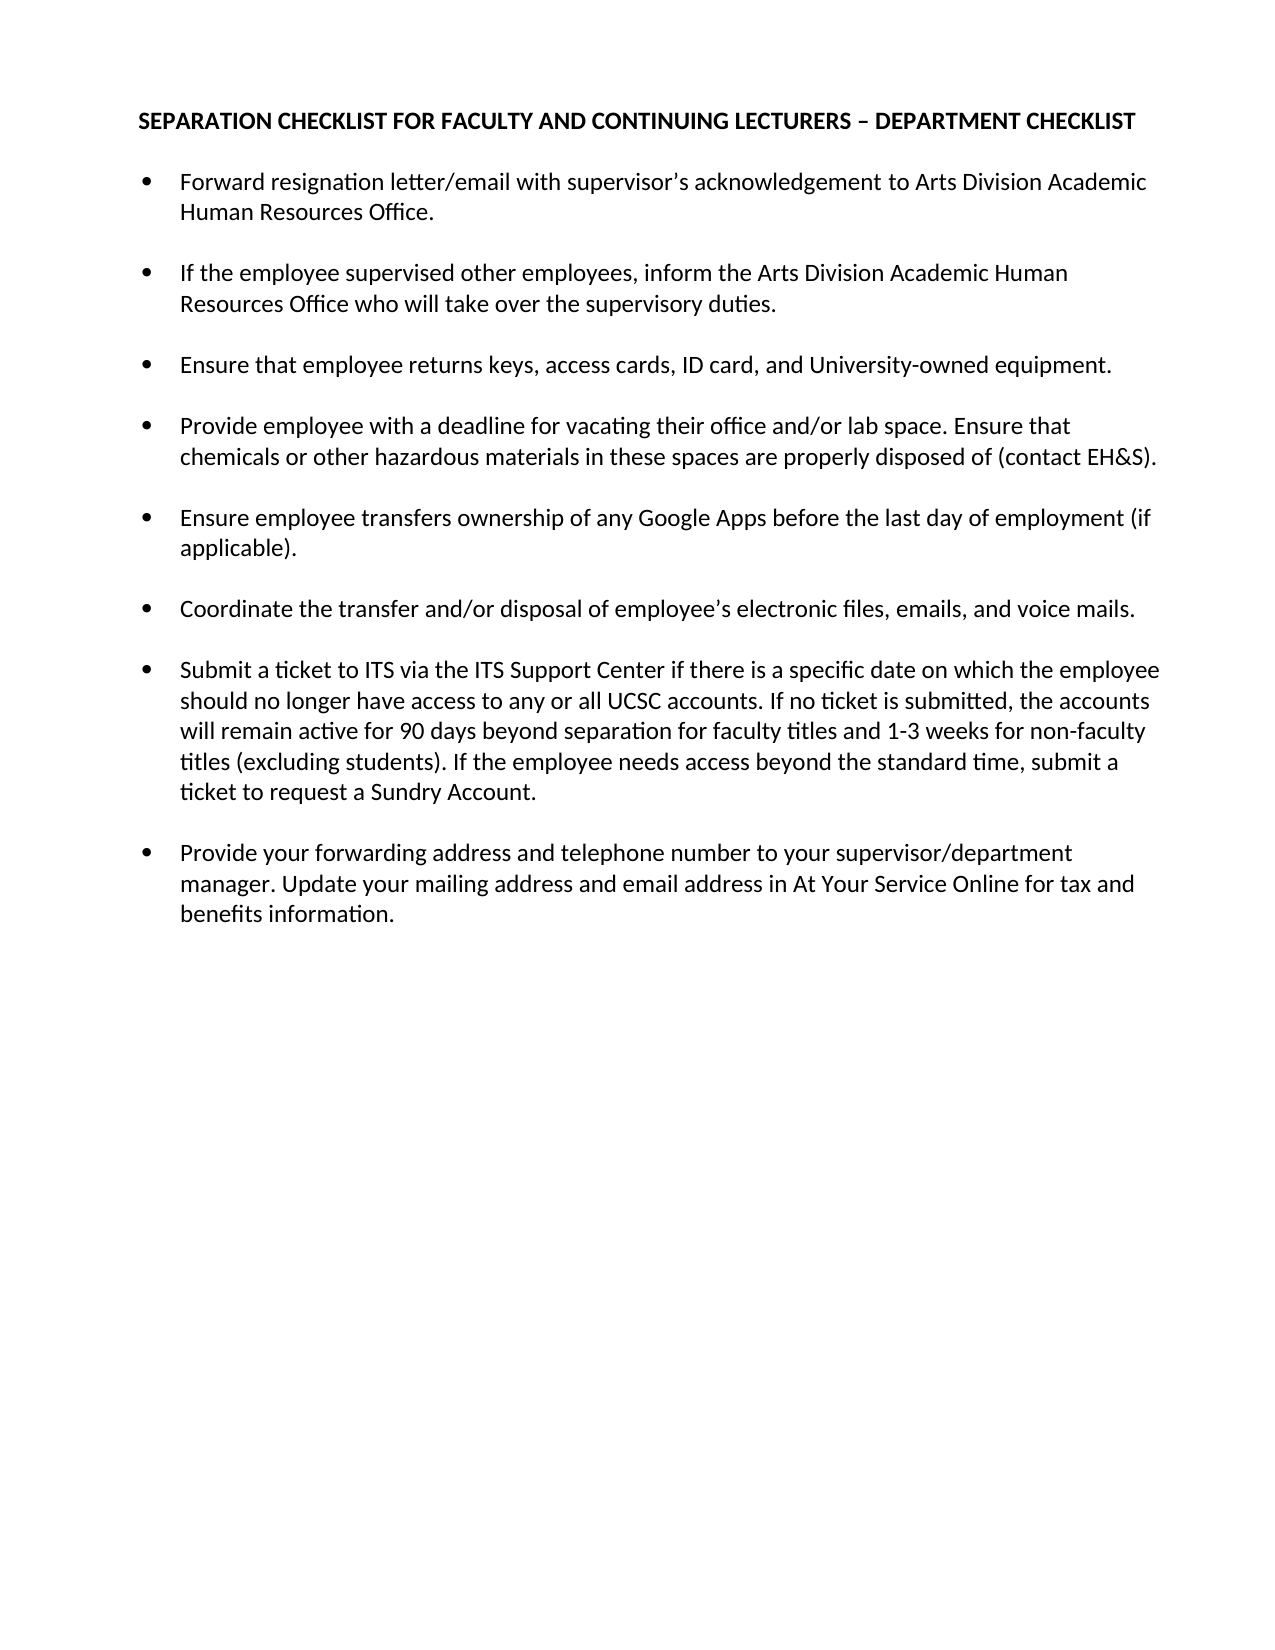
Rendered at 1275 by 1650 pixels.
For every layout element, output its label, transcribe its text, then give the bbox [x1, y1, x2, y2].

list Provide employee with a deadline for vacating their office and/or lab space. Ensure that chemicals or other hazardous materials in these spaces are properly disposed of (contact EH&S). [142, 410, 1170, 471]
list Ensure employee transfers ownership of any Google Apps before the last day of employment (if applicable). [142, 502, 1170, 563]
list Ensure that employee returns keys, access cards, ID card, and University-owned equipment. [142, 349, 1170, 380]
list Coordinate the transfer and/or disposal of employee’s electronic files, emails, and voice mails. [142, 593, 1170, 624]
list Forward resignation letter/email with supervisor’s acknowledgement to Arts Division Academic Human Resources Office. [142, 166, 1170, 227]
list Submit a ticket to ITS via the ITS Support Center if there is a specific date on which the employee should no longer have access to any or all UCSC accounts. If no ticket is submitted, the accounts will remain active for 90 days beyond separation for faculty titles and 1-3 weeks for non-faculty titles (excluding students). If the employee needs access beyond the standard time, submit a ticket to request a Sundry Account. [142, 654, 1170, 807]
text SEPARATION CHECKLIST FOR FACULTY AND CONTINUING LECTURERS – DEPARTMENT CHECKLIST [105, 105, 1170, 136]
list If the employee supervised other employees, inform the Arts Division Academic Human Resources Office who will take over the supervisory duties. [142, 258, 1170, 319]
list Provide your forwarding address and telephone number to your supervisor/department manager. Update your mailing address and email address in At Your Service Online for tax and benefits information. [142, 837, 1170, 929]
